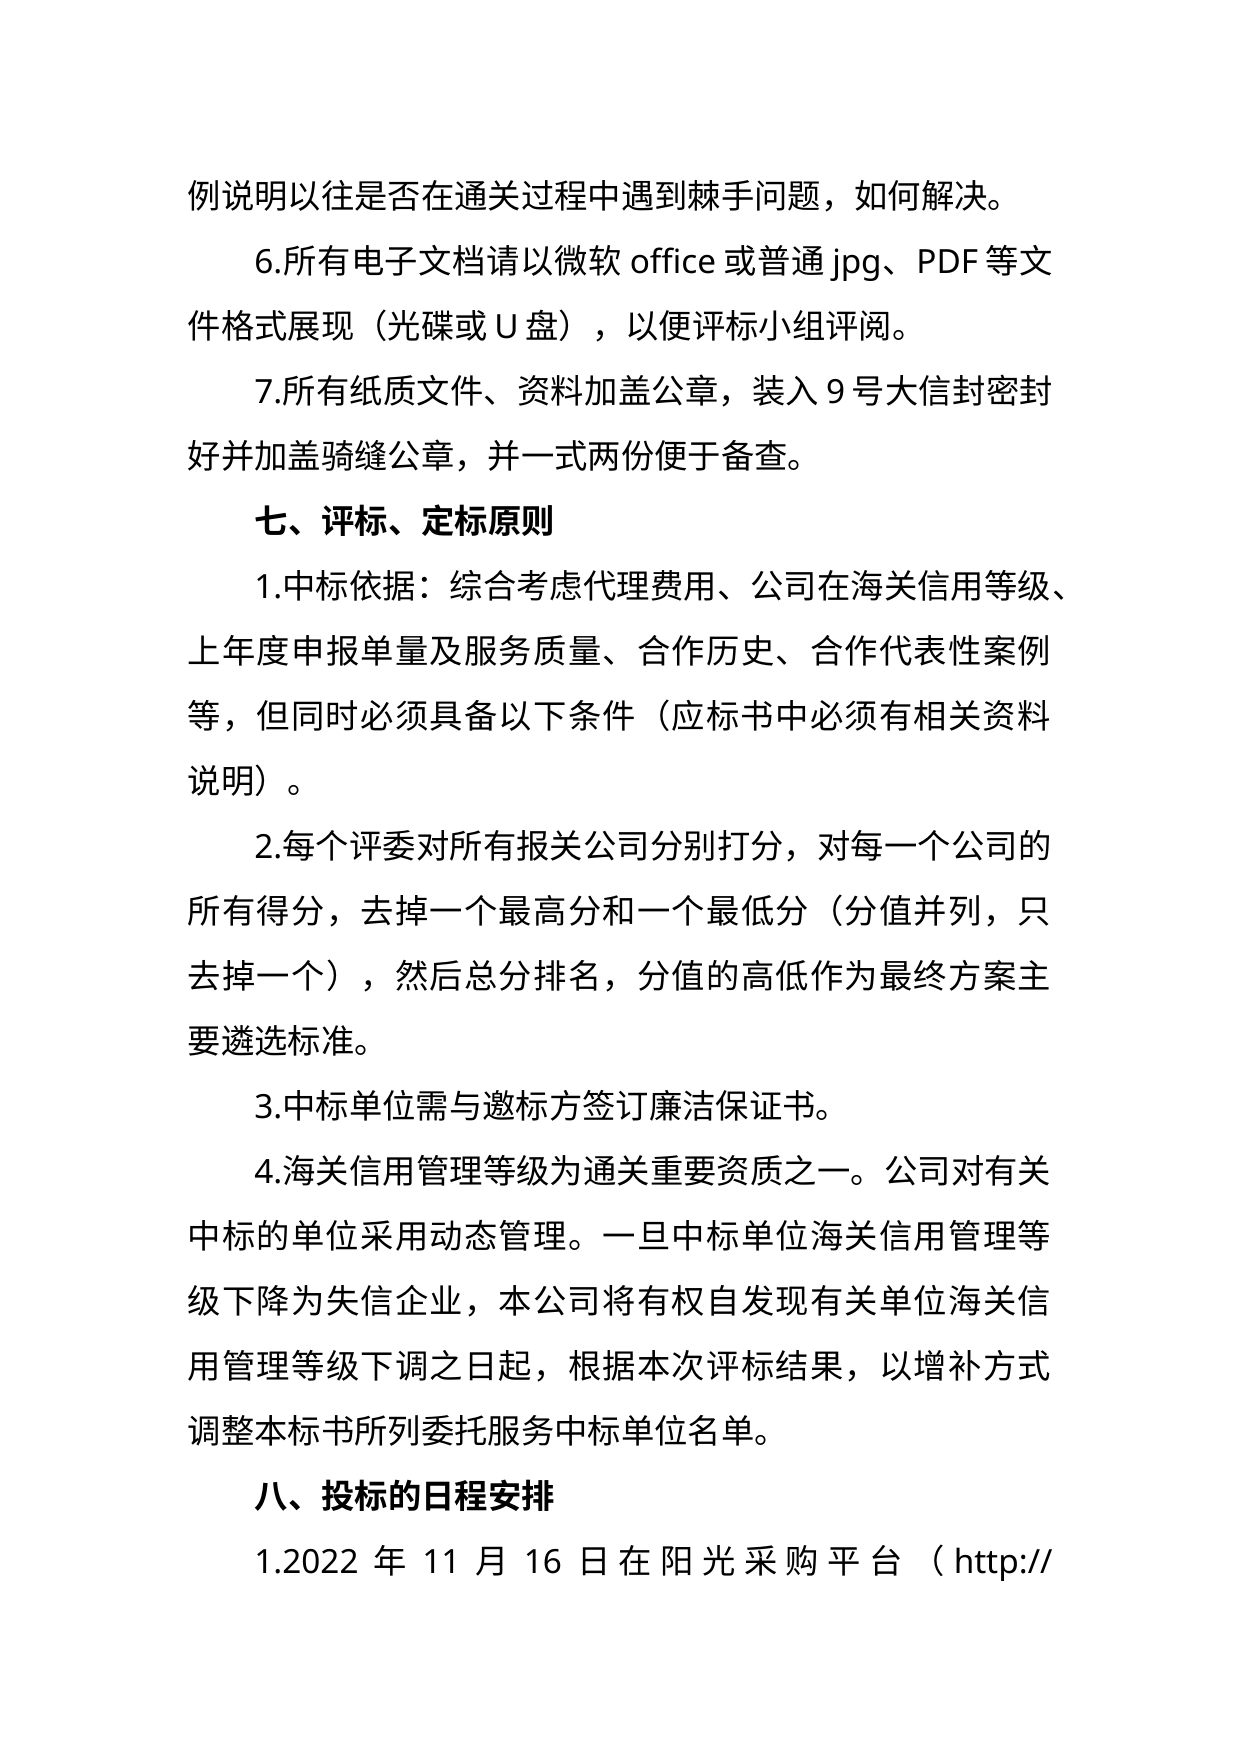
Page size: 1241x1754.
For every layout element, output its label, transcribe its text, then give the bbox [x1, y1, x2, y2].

text 4.海关信用管理等级为通关重要资质之一。公司对有关中标的单位采用动态管理。一旦中标单位海关信用管理等级下降为失信企业，本公司将有权自发现有关单位海关信用管理等级下调之日起，根据本次评标结果，以增补方式调整本标书所列委托服务中标单位名单。 [187, 1137, 1053, 1462]
text 七、评标、定标原则 [187, 487, 1053, 552]
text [187, 1527, 1053, 1592]
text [187, 162, 1053, 227]
text 3.中标单位需与邀标方签订廉洁保证书。 [187, 1072, 1053, 1137]
text 6.所有电子文档请以微软office或普通jpg、PDF等文件格式展现（光碟或U盘），以便评标小组评阅。 [187, 227, 1053, 357]
text 1.中标依据：综合考虑代理费用、公司在海关信用等级、上年度申报单量及服务质量、合作历史、合作代表性案例等，但同时必须具备以下条件（应标书中必须有相关资料说明）。 [187, 552, 1053, 812]
text 7.所有纸质文件、资料加盖公章，装入9号大信封密封好并加盖骑缝公章，并一式两份便于备查。 [187, 357, 1053, 487]
text 2.每个评委对所有报关公司分别打分，对每一个公司的所有得分，去掉一个最高分和一个最低分（分值并列，只去掉一个），然后总分排名，分值的高低作为最终方案主要遴选标准。 [187, 812, 1053, 1072]
text 八、投标的日程安排 [187, 1462, 1053, 1527]
